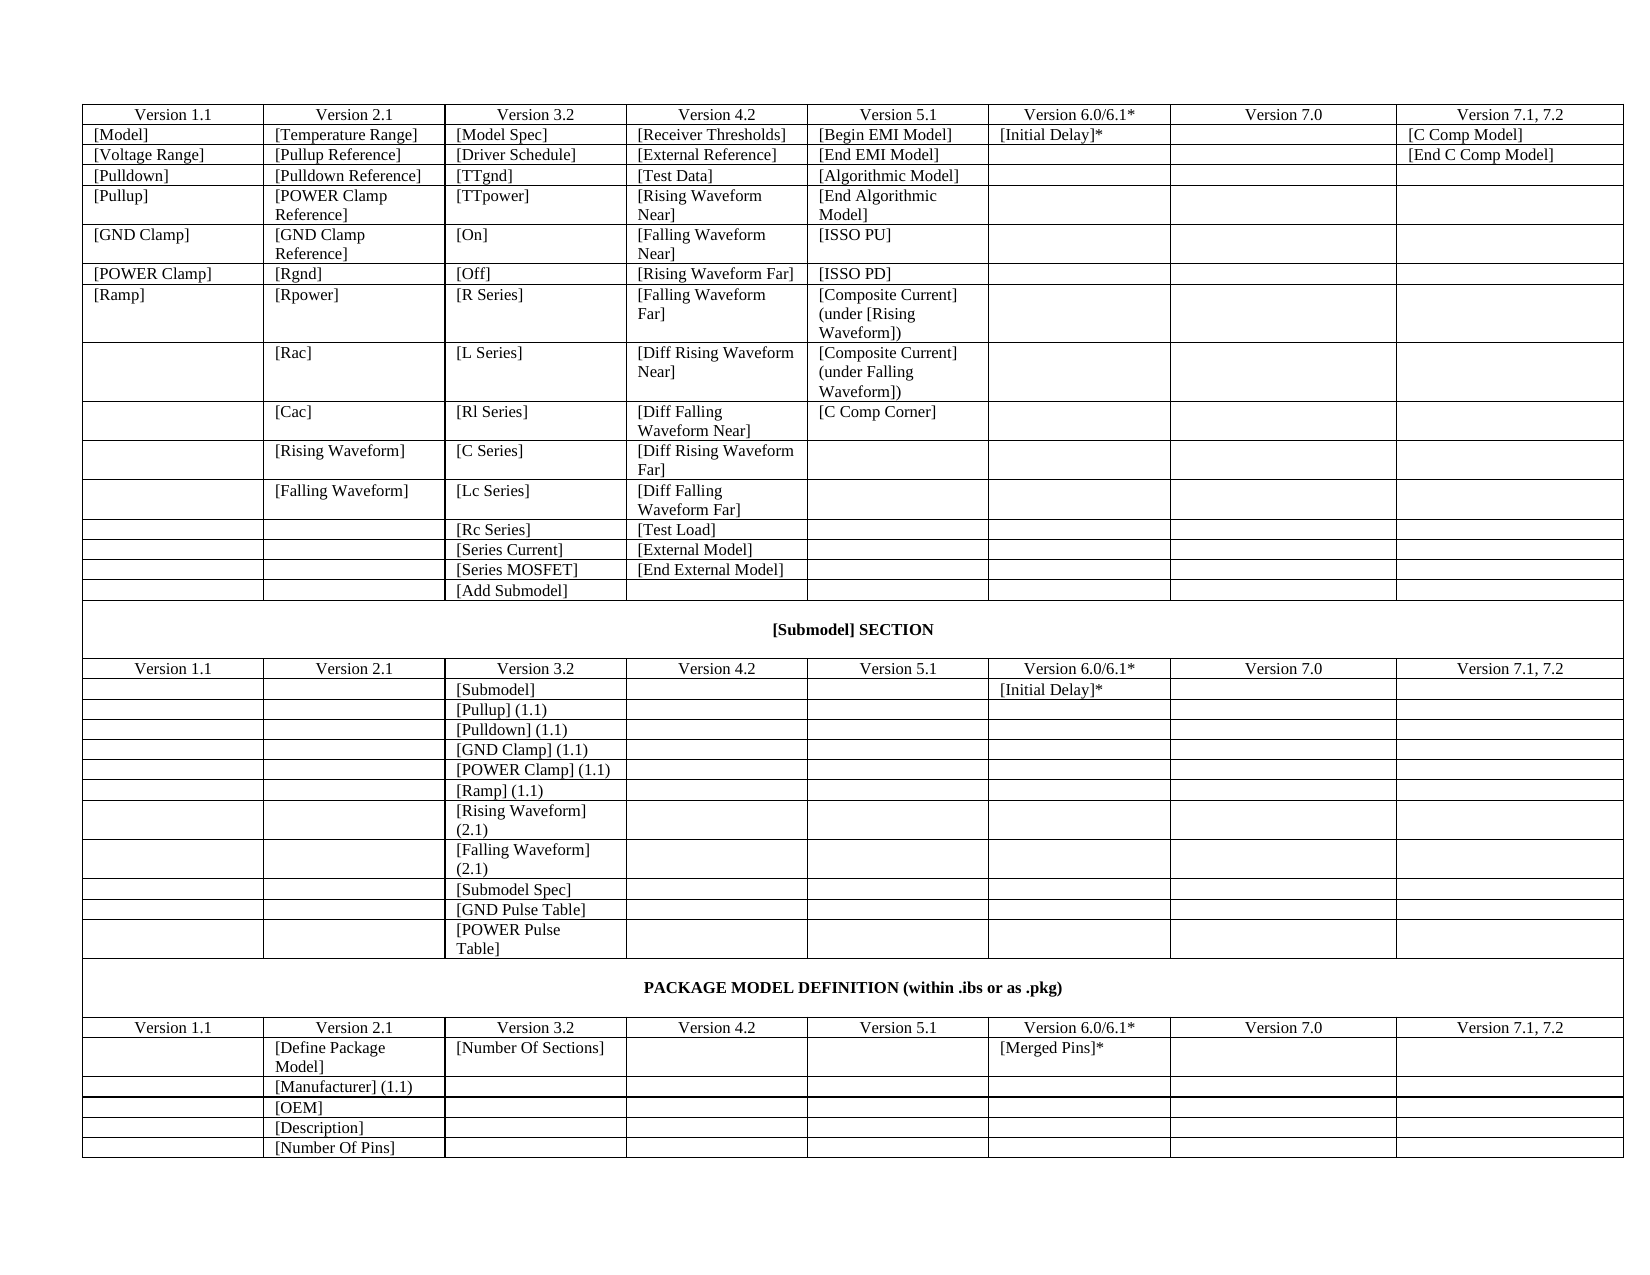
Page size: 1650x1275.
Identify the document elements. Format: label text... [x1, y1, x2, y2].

table_cell Version 4.2 [627, 1018, 807, 1037]
table_cell [1397, 520, 1623, 539]
table_cell [Pullup Reference] [264, 145, 444, 164]
table_cell [1171, 760, 1396, 779]
table_cell [1397, 920, 1623, 958]
table_cell [808, 720, 988, 739]
table_cell [End Algorithmic Model] [808, 186, 988, 224]
table_cell [Pulldown] [83, 165, 263, 184]
table_cell [Merged Pins]* [989, 1038, 1170, 1076]
table_cell [627, 1077, 807, 1096]
table_cell [264, 920, 444, 958]
table_cell Version 5.1 [808, 105, 988, 124]
table_cell [989, 1077, 1170, 1096]
table_cell [Rgnd] [264, 264, 444, 283]
table_cell [1171, 165, 1396, 184]
table_cell [989, 801, 1170, 839]
table_cell [83, 740, 263, 759]
table_cell [GND Clamp] (1.1) [446, 740, 626, 759]
table_cell [989, 264, 1170, 283]
table_cell [1397, 186, 1623, 224]
table_cell [264, 801, 444, 839]
table_cell Version 2.1 [264, 659, 444, 678]
table_cell [83, 520, 263, 539]
table_cell [1171, 540, 1396, 559]
table_cell [264, 520, 444, 539]
table_cell [Off] [446, 264, 626, 283]
table_cell [R Series] [446, 285, 626, 342]
table_cell [Pullup] (1.1) [446, 700, 626, 719]
table_cell [264, 879, 444, 898]
table_cell [627, 700, 807, 719]
table_cell [627, 879, 807, 898]
table_cell [264, 560, 444, 579]
table_cell [83, 1038, 263, 1076]
table_cell [83, 480, 263, 519]
table_cell Version 2.1 [264, 105, 444, 124]
table_cell [Diff Falling Waveform Far] [627, 480, 807, 519]
table_cell [Rising Waveform Near] [627, 186, 807, 224]
table_cell [POWER Pulse Table] [446, 920, 626, 958]
table_cell [627, 1038, 807, 1076]
table_cell [Receiver Thresholds] [627, 125, 807, 144]
table_cell [627, 1138, 807, 1157]
table_cell [808, 580, 988, 599]
table_cell [264, 720, 444, 739]
table_cell [1397, 679, 1623, 698]
table_cell [1171, 560, 1396, 579]
table_cell [1171, 879, 1396, 898]
table_cell [1397, 900, 1623, 919]
table_cell [1171, 1138, 1396, 1157]
table_cell [1171, 343, 1396, 401]
table_cell [Ramp] (1.1) [446, 780, 626, 799]
table_cell [808, 441, 988, 479]
table_cell [627, 920, 807, 958]
table_cell [1397, 1038, 1623, 1076]
table_cell [Submodel] [446, 679, 626, 698]
table_cell [Pulldown Reference] [264, 165, 444, 184]
table_cell [446, 1077, 626, 1096]
table_cell [627, 1098, 807, 1117]
table_cell [1397, 1138, 1623, 1157]
table_cell [1397, 441, 1623, 479]
table_cell Version 7.0 [1171, 1018, 1396, 1037]
table_cell [627, 900, 807, 919]
table_cell [GND Clamp Reference] [264, 225, 444, 263]
table_cell [1397, 760, 1623, 779]
table_cell [Add Submodel] [446, 580, 626, 599]
table_cell [808, 900, 988, 919]
table_cell [989, 560, 1170, 579]
table_cell [ISSO PD] [808, 264, 988, 283]
table_cell [1397, 801, 1623, 839]
table_cell [External Model] [627, 540, 807, 559]
table_cell [Rc Series] [446, 520, 626, 539]
table_cell [POWER Clamp] (1.1) [446, 760, 626, 779]
table_cell [Lc Series] [446, 480, 626, 519]
table_cell [POWER Clamp] [83, 264, 263, 283]
table_cell [264, 700, 444, 719]
table_cell Version 3.2 [446, 1018, 626, 1037]
table_cell [1397, 402, 1623, 440]
table_cell [989, 740, 1170, 759]
table_cell [ISSO PU] [808, 225, 988, 263]
table_cell [83, 343, 263, 401]
table_cell [989, 840, 1170, 878]
table_cell [989, 165, 1170, 184]
table_cell [808, 801, 988, 839]
table_cell [Falling Waveform Far] [627, 285, 807, 342]
table_cell [1397, 879, 1623, 898]
table_cell [1397, 285, 1623, 342]
table_cell Version 3.2 [446, 105, 626, 124]
table_cell [83, 402, 263, 440]
table_cell [Temperature Range] [264, 125, 444, 144]
table_cell [Composite Current] (under Falling Waveform]) [808, 343, 988, 401]
table_cell [808, 1118, 988, 1137]
table_cell [Diff Falling Waveform Near] [627, 402, 807, 440]
table_cell [989, 900, 1170, 919]
table_cell [264, 580, 444, 599]
table_cell [C Series] [446, 441, 626, 479]
table_cell [1171, 740, 1396, 759]
table_cell [808, 679, 988, 698]
table_cell [989, 580, 1170, 599]
table_cell [989, 402, 1170, 440]
table_cell [1171, 679, 1396, 698]
table_cell [989, 720, 1170, 739]
table_cell [1397, 1118, 1623, 1137]
table_cell [627, 801, 807, 839]
table_cell [989, 780, 1170, 799]
table_cell [Initial Delay]* [989, 679, 1170, 698]
table_cell [83, 700, 263, 719]
table_cell [808, 480, 988, 519]
table_cell [989, 186, 1170, 224]
table_cell [Pulldown] (1.1) [446, 720, 626, 739]
table_cell [1397, 740, 1623, 759]
table_cell [1171, 285, 1396, 342]
table_cell [1171, 225, 1396, 263]
table_cell Version 7.0 [1171, 659, 1396, 678]
table_cell [989, 920, 1170, 958]
table_cell [1171, 441, 1396, 479]
table_cell [1171, 700, 1396, 719]
table_cell [989, 540, 1170, 559]
table_cell [1397, 720, 1623, 739]
table_cell [83, 920, 263, 958]
table_cell [1397, 700, 1623, 719]
table_cell [83, 441, 263, 479]
table_cell [83, 801, 263, 839]
table_cell [808, 520, 988, 539]
table_cell [TTgnd] [446, 165, 626, 184]
table_cell [POWER Clamp Reference] [264, 186, 444, 224]
table_cell [Number Of Pins] [264, 1138, 444, 1157]
table_cell [1171, 402, 1396, 440]
table_cell [1397, 540, 1623, 559]
table_cell [264, 740, 444, 759]
table_cell [83, 760, 263, 779]
table_cell [Submodel Spec] [446, 879, 626, 898]
table_cell [1171, 780, 1396, 799]
table_cell [TTpower] [446, 186, 626, 224]
table_cell [1171, 1077, 1396, 1096]
table_cell Version 3.2 [446, 659, 626, 678]
table_cell [808, 1098, 988, 1117]
table_cell [808, 780, 988, 799]
table_cell [1171, 840, 1396, 878]
table_cell [1171, 125, 1396, 144]
table_cell [GND Pulse Table] [446, 900, 626, 919]
table_cell [989, 225, 1170, 263]
table_cell [End C Comp Model] [1397, 145, 1623, 164]
table_cell [1397, 560, 1623, 579]
table_cell [C Comp Model] [1397, 125, 1623, 144]
table_cell [1171, 186, 1396, 224]
table_cell [264, 840, 444, 878]
table_cell [627, 720, 807, 739]
table_cell [989, 343, 1170, 401]
table_cell [Diff Rising Waveform Near] [627, 343, 807, 401]
table_cell Version 5.1 [808, 659, 988, 678]
table_cell [989, 145, 1170, 164]
table_cell [End EMI Model] [808, 145, 988, 164]
table_cell Version 5.1 [808, 1018, 988, 1037]
table_cell [Falling Waveform Near] [627, 225, 807, 263]
table_cell [989, 480, 1170, 519]
table_cell [Rac] [264, 343, 444, 401]
table_cell Version 1.1 [83, 659, 263, 678]
table_cell [Rl Series] [446, 402, 626, 440]
table_cell [83, 879, 263, 898]
table_cell Version 7.0 [1171, 105, 1396, 124]
table_cell [Description] [264, 1118, 444, 1137]
table_cell [83, 900, 263, 919]
table_cell [989, 1138, 1170, 1157]
table_cell [83, 1118, 263, 1137]
table_cell [808, 1077, 988, 1096]
table_cell [264, 679, 444, 698]
table_cell [OEM] [264, 1098, 444, 1117]
table_cell [1171, 1118, 1396, 1137]
table_cell Version 7.1, 7.2 [1397, 1018, 1623, 1037]
table_cell [808, 540, 988, 559]
table_cell [83, 1077, 263, 1096]
table_cell [83, 840, 263, 878]
table_cell [83, 720, 263, 739]
table_cell [Rpower] [264, 285, 444, 342]
table_cell [1397, 343, 1623, 401]
table_cell [Test Data] [627, 165, 807, 184]
table_cell [Test Load] [627, 520, 807, 539]
table_cell [627, 740, 807, 759]
table_cell Version 7.1, 7.2 [1397, 105, 1623, 124]
table_cell [Begin EMI Model] [808, 125, 988, 144]
table_cell [989, 441, 1170, 479]
table_cell [Falling Waveform] [264, 480, 444, 519]
table_cell [83, 1138, 263, 1157]
table_cell [1397, 480, 1623, 519]
table_cell [1397, 225, 1623, 263]
table_cell PACKAGE MODEL DEFINITION (within .ibs or as .pkg) [83, 959, 1623, 1017]
table_cell [627, 840, 807, 878]
table_cell [627, 1118, 807, 1137]
table_cell [264, 540, 444, 559]
table_cell [Pullup] [83, 186, 263, 224]
table_cell [Algorithmic Model] [808, 165, 988, 184]
table_cell [989, 520, 1170, 539]
table_cell [1397, 165, 1623, 184]
table_cell [627, 580, 807, 599]
table_cell [1171, 145, 1396, 164]
table_cell [83, 1098, 263, 1117]
table_cell [989, 285, 1170, 342]
table_cell [808, 760, 988, 779]
table_cell [Model Spec] [446, 125, 626, 144]
table_cell Version 6.0/6.1* [989, 1018, 1170, 1037]
table_cell [83, 780, 263, 799]
table_cell [808, 700, 988, 719]
table_cell [808, 840, 988, 878]
table_cell [446, 1118, 626, 1137]
table_cell [264, 780, 444, 799]
table_cell Version 6.0/6.1* [989, 105, 1170, 124]
table_cell [C Comp Corner] [808, 402, 988, 440]
table_cell [627, 679, 807, 698]
table_cell [989, 879, 1170, 898]
table_cell [Voltage Range] [83, 145, 263, 164]
table_cell [1171, 1038, 1396, 1076]
table_cell Version 1.1 [83, 1018, 263, 1037]
table_cell [808, 879, 988, 898]
table_cell [1171, 920, 1396, 958]
table_cell [264, 900, 444, 919]
table_cell [1397, 264, 1623, 283]
table_cell [446, 1138, 626, 1157]
table_cell [Composite Current] (under [Rising Waveform]) [808, 285, 988, 342]
table_cell [1171, 264, 1396, 283]
table_cell [264, 760, 444, 779]
table_cell [808, 1038, 988, 1076]
table_cell [627, 780, 807, 799]
table_cell Version 2.1 [264, 1018, 444, 1037]
table_cell [83, 679, 263, 698]
table_cell [1171, 801, 1396, 839]
table_cell [Rising Waveform] (2.1) [446, 801, 626, 839]
table_cell [1397, 840, 1623, 878]
table_cell [Number Of Sections] [446, 1038, 626, 1076]
table_cell [989, 700, 1170, 719]
table_cell [83, 560, 263, 579]
table_cell [1171, 520, 1396, 539]
table_cell [1171, 720, 1396, 739]
table_cell [808, 740, 988, 759]
table_cell [1397, 1077, 1623, 1096]
table_cell [83, 580, 263, 599]
table_cell [1171, 900, 1396, 919]
table_cell [Ramp] [83, 285, 263, 342]
table_cell [Initial Delay]* [989, 125, 1170, 144]
table_cell [808, 1138, 988, 1157]
table_cell [989, 1118, 1170, 1137]
table_cell [Submodel] SECTION [83, 601, 1623, 658]
table_cell [1397, 1098, 1623, 1117]
table_cell [Falling Waveform] (2.1) [446, 840, 626, 878]
table_cell [On] [446, 225, 626, 263]
table_cell [L Series] [446, 343, 626, 401]
table_cell [Manufacturer] (1.1) [264, 1077, 444, 1096]
table_cell Version 1.1 [83, 105, 263, 124]
table_cell [GND Clamp] [83, 225, 263, 263]
table_cell Version 7.1, 7.2 [1397, 659, 1623, 678]
table_cell [Cac] [264, 402, 444, 440]
table_cell [End External Model] [627, 560, 807, 579]
table_cell [1171, 580, 1396, 599]
table_cell Version 4.2 [627, 659, 807, 678]
table_cell [83, 540, 263, 559]
table_cell [989, 760, 1170, 779]
table_cell [Rising Waveform Far] [627, 264, 807, 283]
table_cell Version 4.2 [627, 105, 807, 124]
table_cell [Series Current] [446, 540, 626, 559]
table_cell [627, 760, 807, 779]
table_cell [1397, 780, 1623, 799]
table_cell [808, 920, 988, 958]
table_cell [Diff Rising Waveform Far] [627, 441, 807, 479]
table_cell [1171, 1098, 1396, 1117]
table_cell [External Reference] [627, 145, 807, 164]
table_cell [Driver Schedule] [446, 145, 626, 164]
table_cell [989, 1098, 1170, 1117]
table_cell [Series MOSFET] [446, 560, 626, 579]
table_cell [Rising Waveform] [264, 441, 444, 479]
table_cell [Model] [83, 125, 263, 144]
table_cell [446, 1098, 626, 1117]
table_cell [1397, 580, 1623, 599]
table_cell Version 6.0/6.1* [989, 659, 1170, 678]
table_cell [1171, 480, 1396, 519]
table_cell [808, 560, 988, 579]
table_cell [Define Package Model] [264, 1038, 444, 1076]
